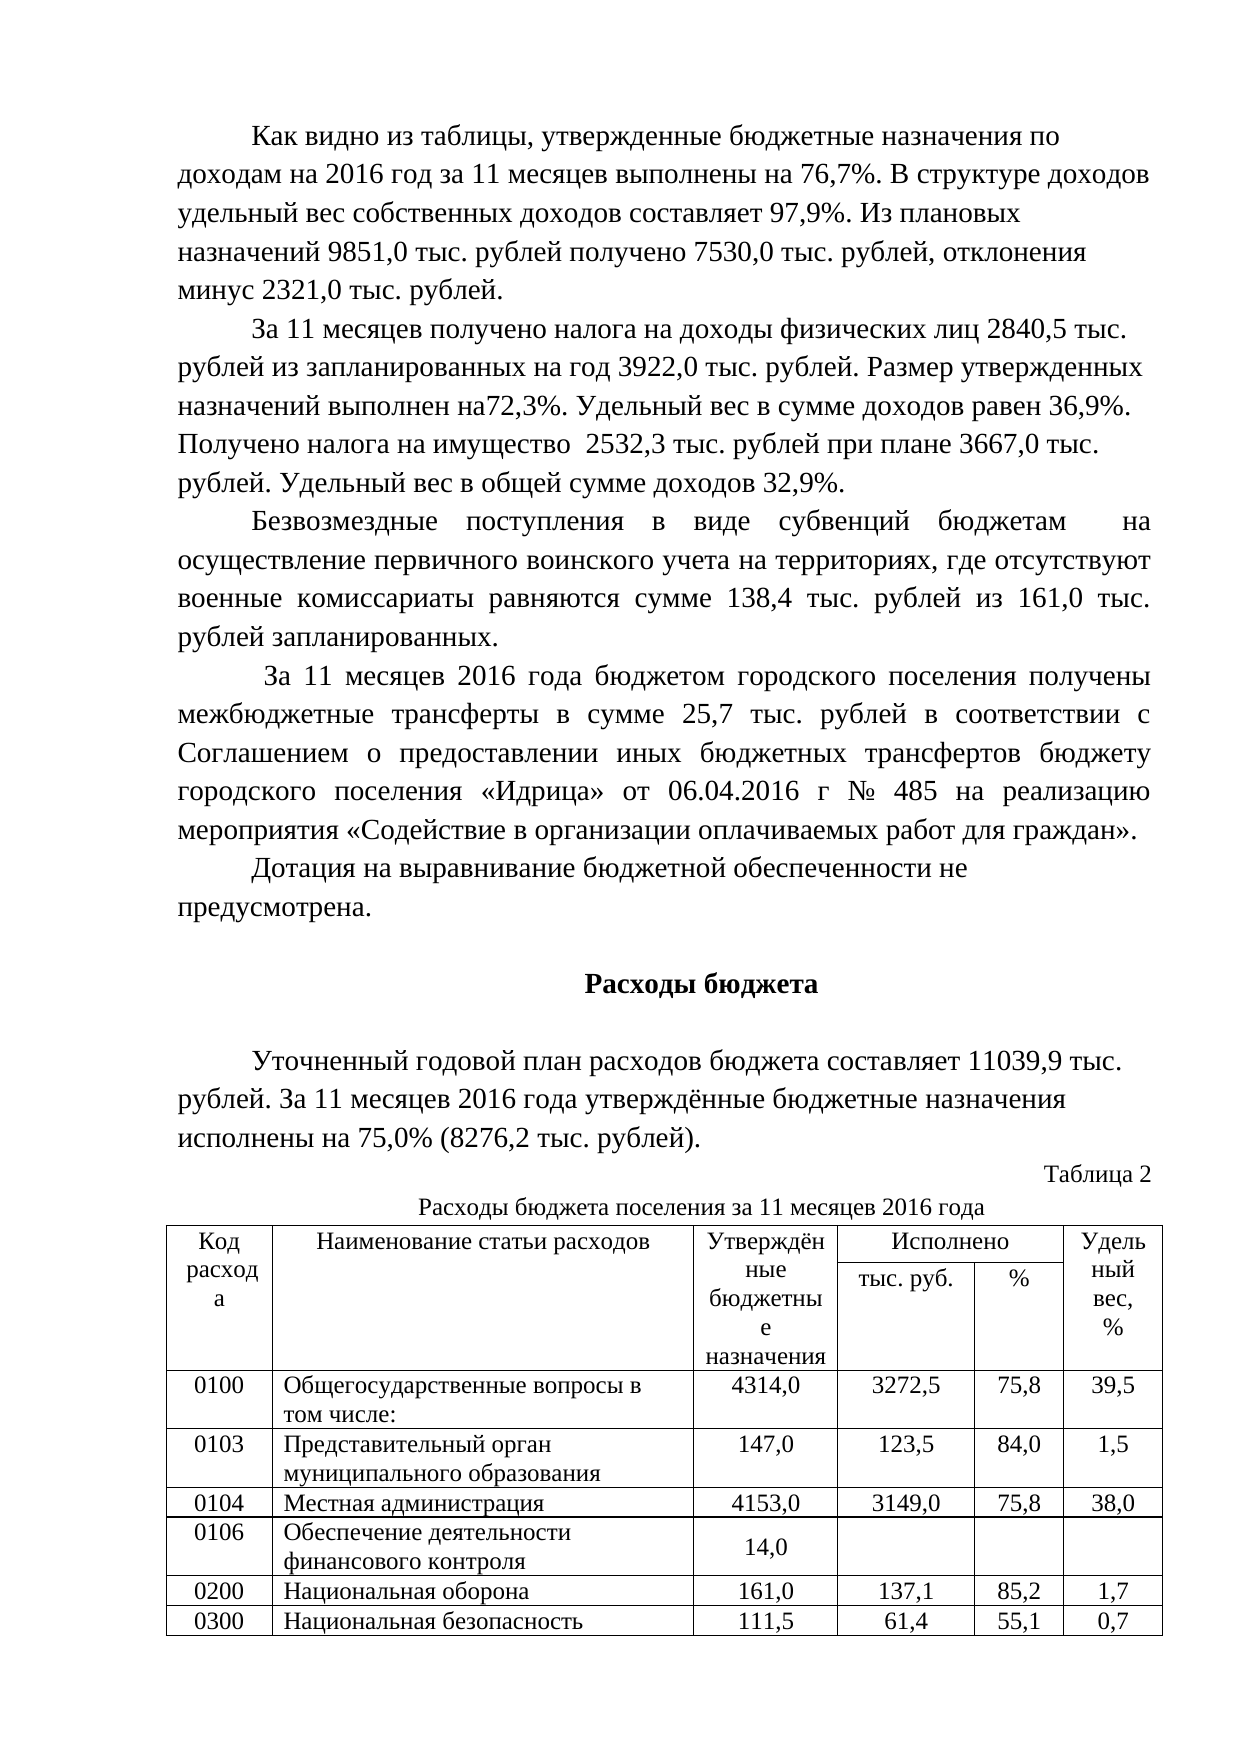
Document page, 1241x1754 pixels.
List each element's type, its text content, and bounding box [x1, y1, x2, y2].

table_cell Местная администрация [273, 1488, 693, 1516]
table_cell 75,8 [975, 1488, 1063, 1516]
text Расходы бюджета [177, 966, 1152, 999]
table_header Утверждённые бюджетные назначения [694, 1226, 837, 1369]
table_cell 161,0 [694, 1576, 837, 1605]
table_cell 0106 [167, 1518, 272, 1575]
table_cell [1064, 1518, 1162, 1575]
table_cell 137,1 [838, 1576, 974, 1605]
table_cell 123,5 [838, 1429, 974, 1487]
text Безвозмездные поступления в виде субвенций бюджетам на осуществление первичного воинского учета на территориях, где отсутствуют военные комиссариаты равняются сумме 138,4 тыс. рублей из 161,0 тыс. рублей запланированных. [177, 503, 1152, 653]
table_cell 111,5 [694, 1606, 837, 1634]
table_header Наименование статьи расходов [273, 1226, 693, 1369]
table_cell тыс. руб. [838, 1263, 974, 1369]
table_cell [838, 1518, 974, 1575]
table_cell 39,5 [1064, 1371, 1162, 1428]
table_cell 0,7 [1064, 1606, 1162, 1634]
text Как видно из таблицы, утвержденные бюджетные назначения по доходам на 2016 год за 11 месяцев выполнены на 76,7%. В структуре доходов удельный вес собственных доходов составляет 97,9%. Из плановых назначений 9851,0 тыс. рублей получено 7530,0 тыс. рублей, отклонения минус 2321,0 тыс. рублей. [177, 118, 1152, 306]
table_cell Национальная оборона [273, 1576, 693, 1605]
table_cell 4153,0 [694, 1488, 837, 1516]
table_cell 75,8 [975, 1371, 1063, 1428]
table_header Код расхода [167, 1226, 272, 1369]
table_cell Общегосударственные вопросы в том числе: [273, 1371, 693, 1428]
table_cell % [975, 1263, 1063, 1369]
table_cell 147,0 [694, 1429, 837, 1487]
text За 11 месяцев 2016 года бюджетом городского поселения получены межбюджетные трансферты в сумме 25,7 тыс. рублей в соответствии с Соглашением о предоставлении иных бюджетных трансфертов бюджету городского поселения «Идрица» от 06.04.2016 г № 485 на реализацию мероприятия «Содействие в организации оплачиваемых работ для граждан». [177, 658, 1152, 845]
table_cell 55,1 [975, 1606, 1063, 1634]
table_cell Национальная безопасность [273, 1606, 693, 1634]
table_cell 1,5 [1064, 1429, 1162, 1487]
table_cell 0104 [167, 1488, 272, 1516]
table_cell 3149,0 [838, 1488, 974, 1516]
table_cell 38,0 [1064, 1488, 1162, 1516]
table_cell 0200 [167, 1576, 272, 1605]
table_cell 0100 [167, 1371, 272, 1428]
table_cell 3272,5 [838, 1371, 974, 1428]
table_cell 1,7 [1064, 1576, 1162, 1605]
table_cell [975, 1518, 1063, 1575]
text Таблица 2 [177, 1159, 1152, 1187]
table_cell 0300 [167, 1606, 272, 1634]
table_cell Представительный орган муниципального образования [273, 1429, 693, 1487]
text За 11 месяцев получено налога на доходы физических лиц 2840,5 тыс. рублей из запланированных на год 3922,0 тыс. рублей. Размер утвержденных назначений выполнен на72,3%. Удельный вес в сумме доходов равен 36,9%. Получено налога на имущество 2532,3 тыс. рублей при плане 3667,0 тыс. рублей. Удельный вес в общей сумме доходов 32,9%. [177, 311, 1152, 498]
table_cell 0103 [167, 1429, 272, 1487]
table_header Удельный вес, % [1064, 1226, 1162, 1369]
table_cell 85,2 [975, 1576, 1063, 1605]
table_cell 14,0 [694, 1518, 837, 1575]
table_cell 4314,0 [694, 1371, 837, 1428]
text Расходы бюджета поселения за 11 месяцев 2016 года [177, 1192, 1152, 1221]
table_header Исполнено [838, 1226, 1063, 1262]
table_cell 61,4 [838, 1606, 974, 1634]
text Уточненный годовой план расходов бюджета составляет 11039,9 тыс. рублей. За 11 месяцев 2016 года утверждённые бюджетные назначения исполнены на 75,0% (8276,2 тыс. рублей). [177, 1043, 1152, 1154]
table_cell Обеспечение деятельности финансового контроля [273, 1518, 693, 1575]
table_cell 84,0 [975, 1429, 1063, 1487]
text Дотация на выравнивание бюджетной обеспеченности не предусмотрена. [177, 850, 1152, 922]
